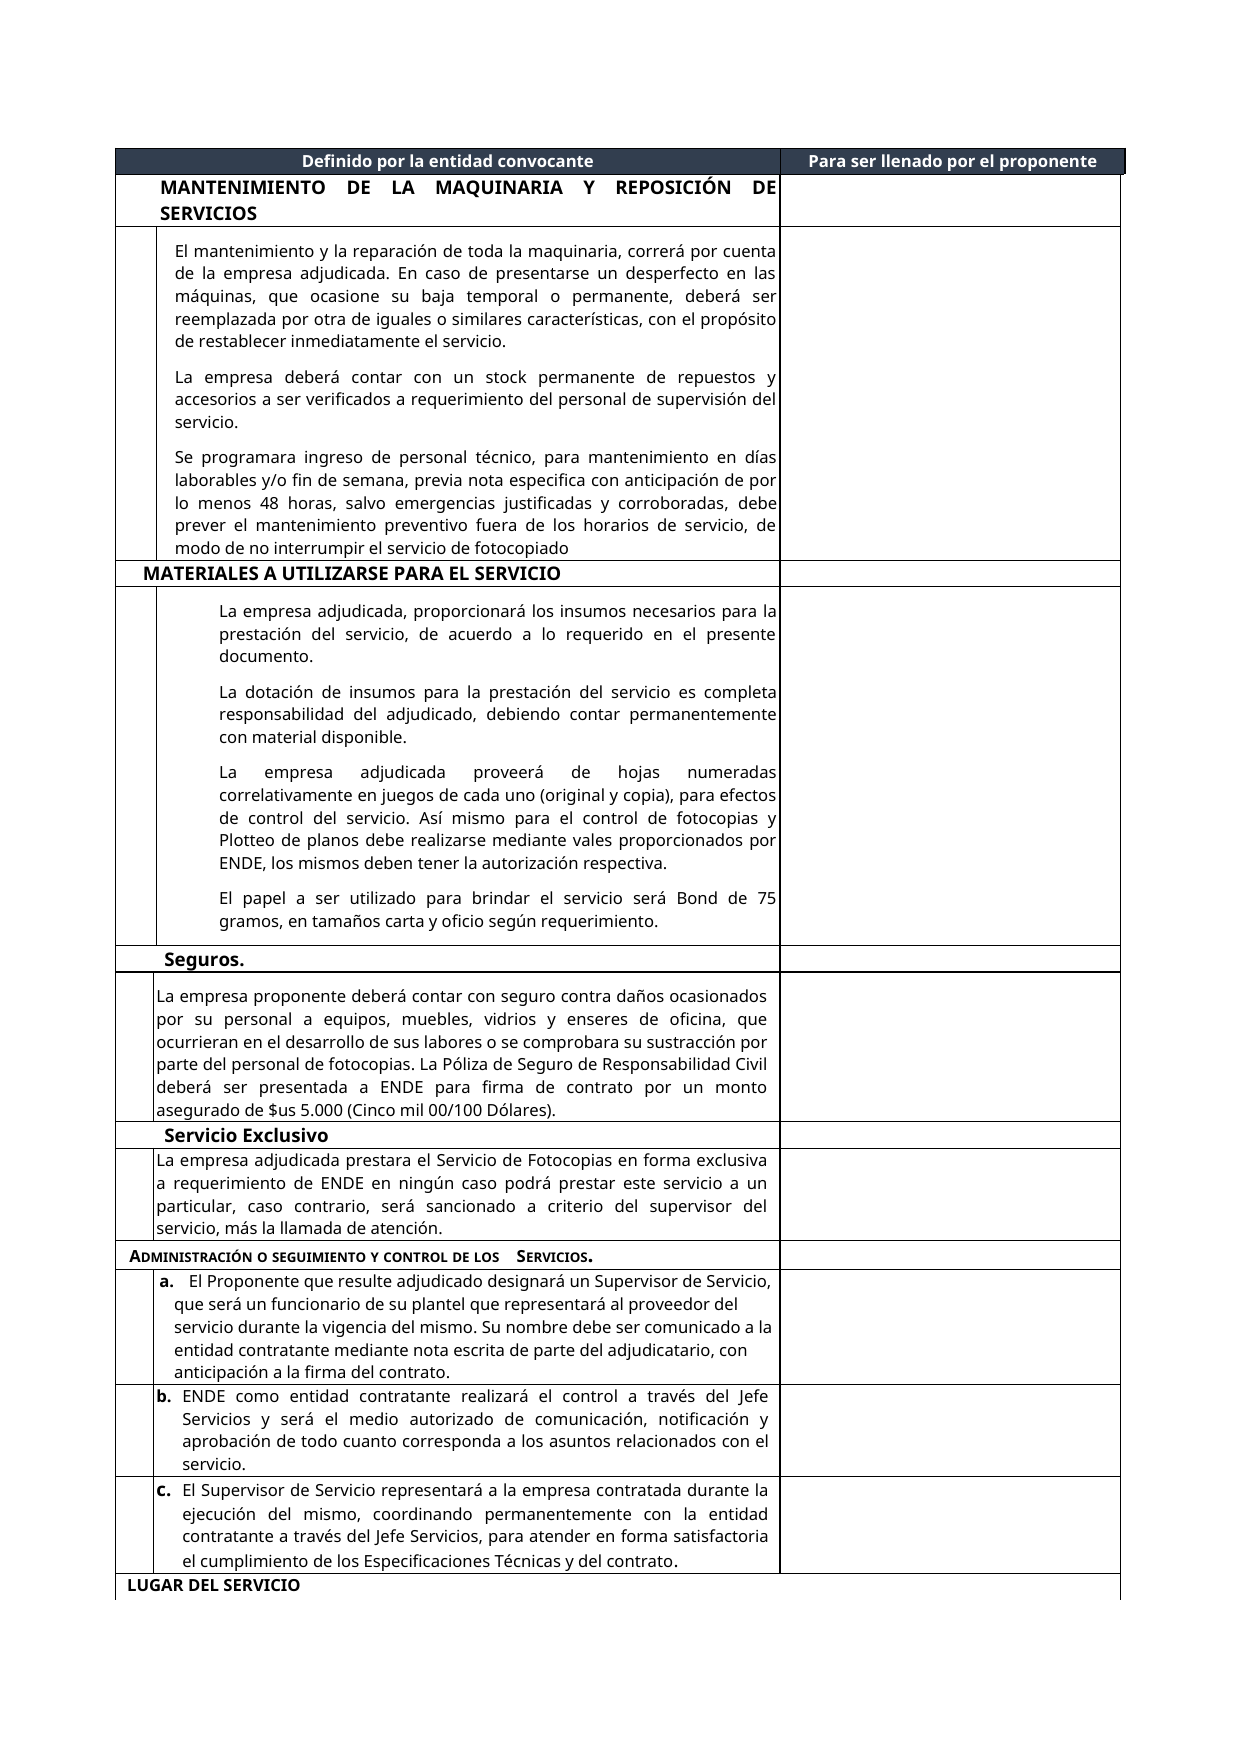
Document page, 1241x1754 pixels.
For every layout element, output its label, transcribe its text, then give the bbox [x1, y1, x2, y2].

table_cell [781, 561, 1120, 586]
table_cell La empresa proponente deberá contar con seguro contra daños ocasionados por su personal a equipos, muebles, vidrios y enseres de oficina, que ocurrieran en el desarrollo de sus labores o se comprobara su sustracción por parte del personal de fotocopias. La Póliza de Seguro de Responsabilidad Civil deberá ser presentada a ENDE para firma de contrato por un monto asegurado de $us 5.000 (Cinco mil 00/100 Dólares). [154, 973, 779, 1121]
table_cell [781, 1241, 1120, 1269]
table_cell [781, 1477, 1120, 1573]
table_cell Servicio Exclusivo [116, 1122, 779, 1148]
table_header Para ser llenado por el proponente [781, 149, 1124, 174]
table_cell Administración o seguimiento y control de los Servicios. [116, 1241, 779, 1269]
table_cell LUGAR DEL SERVICIO [116, 1574, 1120, 1600]
table_cell [116, 1149, 153, 1239]
table_cell [116, 973, 153, 1121]
table_cell [781, 175, 1120, 226]
table_cell El Supervisor de Servicio representará a la empresa contratada durante la ejecución del mismo, coordinando permanentemente con la entidad contratante a través del Jefe Servicios, para atender en forma satisfactoria el cumplimiento de los Especificaciones Técnicas y del contrato. [154, 1477, 779, 1573]
table_cell MANTENIMIENTO DE LA MAQUINARIA Y REPOSICIÓN DE SERVICIOS [116, 175, 779, 226]
table_cell Seguros. [116, 946, 779, 971]
table_cell [781, 587, 1120, 945]
table_cell [781, 227, 1120, 559]
table_cell [781, 1149, 1120, 1239]
table_cell MATERIALES A UTILIZARSE PARA EL SERVICIO [116, 561, 779, 586]
table_cell [116, 587, 156, 945]
table_cell La empresa adjudicada prestara el Servicio de Fotocopias en forma exclusiva a requerimiento de ENDE en ningún caso podrá prestar este servicio a un particular, caso contrario, será sancionado a criterio del supervisor del servicio, más la llamada de atención. [154, 1149, 779, 1239]
table_cell [116, 1270, 153, 1384]
table_cell [116, 1385, 153, 1476]
table_cell El Proponente que resulte adjudicado designará un Supervisor de Servicio, que será un funcionario de su plantel que representará al proveedor del servicio durante la vigencia del mismo. Su nombre debe ser comunicado a la entidad contratante mediante nota escrita de parte del adjudicatario, con anticipación a la firma del contrato. [154, 1270, 779, 1384]
table_cell [116, 1477, 153, 1573]
table_cell [781, 1122, 1120, 1148]
table_cell ENDE como entidad contratante realizará el control a través del Jefe Servicios y será el medio autorizado de comunicación, notificación y aprobación de todo cuanto corresponda a los asuntos relacionados con el servicio. [154, 1385, 779, 1476]
table_cell [781, 973, 1120, 1121]
table_cell [781, 1270, 1120, 1384]
table_cell El mantenimiento y la reparación de toda la maquinaria, correrá por cuenta de la empresa adjudicada. En caso de presentarse un desperfecto en las máquinas, que ocasione su baja temporal o permanente, deberá ser reemplazada por otra de iguales o similares características, con el propósito de restablecer inmediatamente el servicio. La empresa deberá contar con un stock permanente de repuestos y accesorios a ser verificados a requerimiento del personal de supervisión del servicio. Se programara ingreso de personal técnico, para mantenimiento en días laborables y/o fin de semana, previa nota especifica con anticipación de por lo menos 48 horas, salvo emergencias justificadas y corroboradas, debe prever el mantenimiento preventivo fuera de los horarios de servicio, de modo de no interrumpir el servicio de fotocopiado [157, 227, 779, 559]
table_header Definido por la entidad convocante [116, 149, 780, 174]
table_cell La empresa adjudicada, proporcionará los insumos necesarios para la prestación del servicio, de acuerdo a lo requerido en el presente documento. La dotación de insumos para la prestación del servicio es completa responsabilidad del adjudicado, debiendo contar permanentemente con material disponible. La empresa adjudicada proveerá de hojas numeradas correlativamente en juegos de cada uno (original y copia), para efectos de control del servicio. Así mismo para el control de fotocopias y Plotteo de planos debe realizarse mediante vales proporcionados por ENDE, los mismos deben tener la autorización respectiva. El papel a ser utilizado para brindar el servicio será Bond de , en tamaños carta y oficio según requerimiento. [157, 587, 779, 945]
table_cell [781, 1385, 1120, 1476]
table_cell [116, 227, 156, 559]
table_cell [781, 946, 1120, 971]
